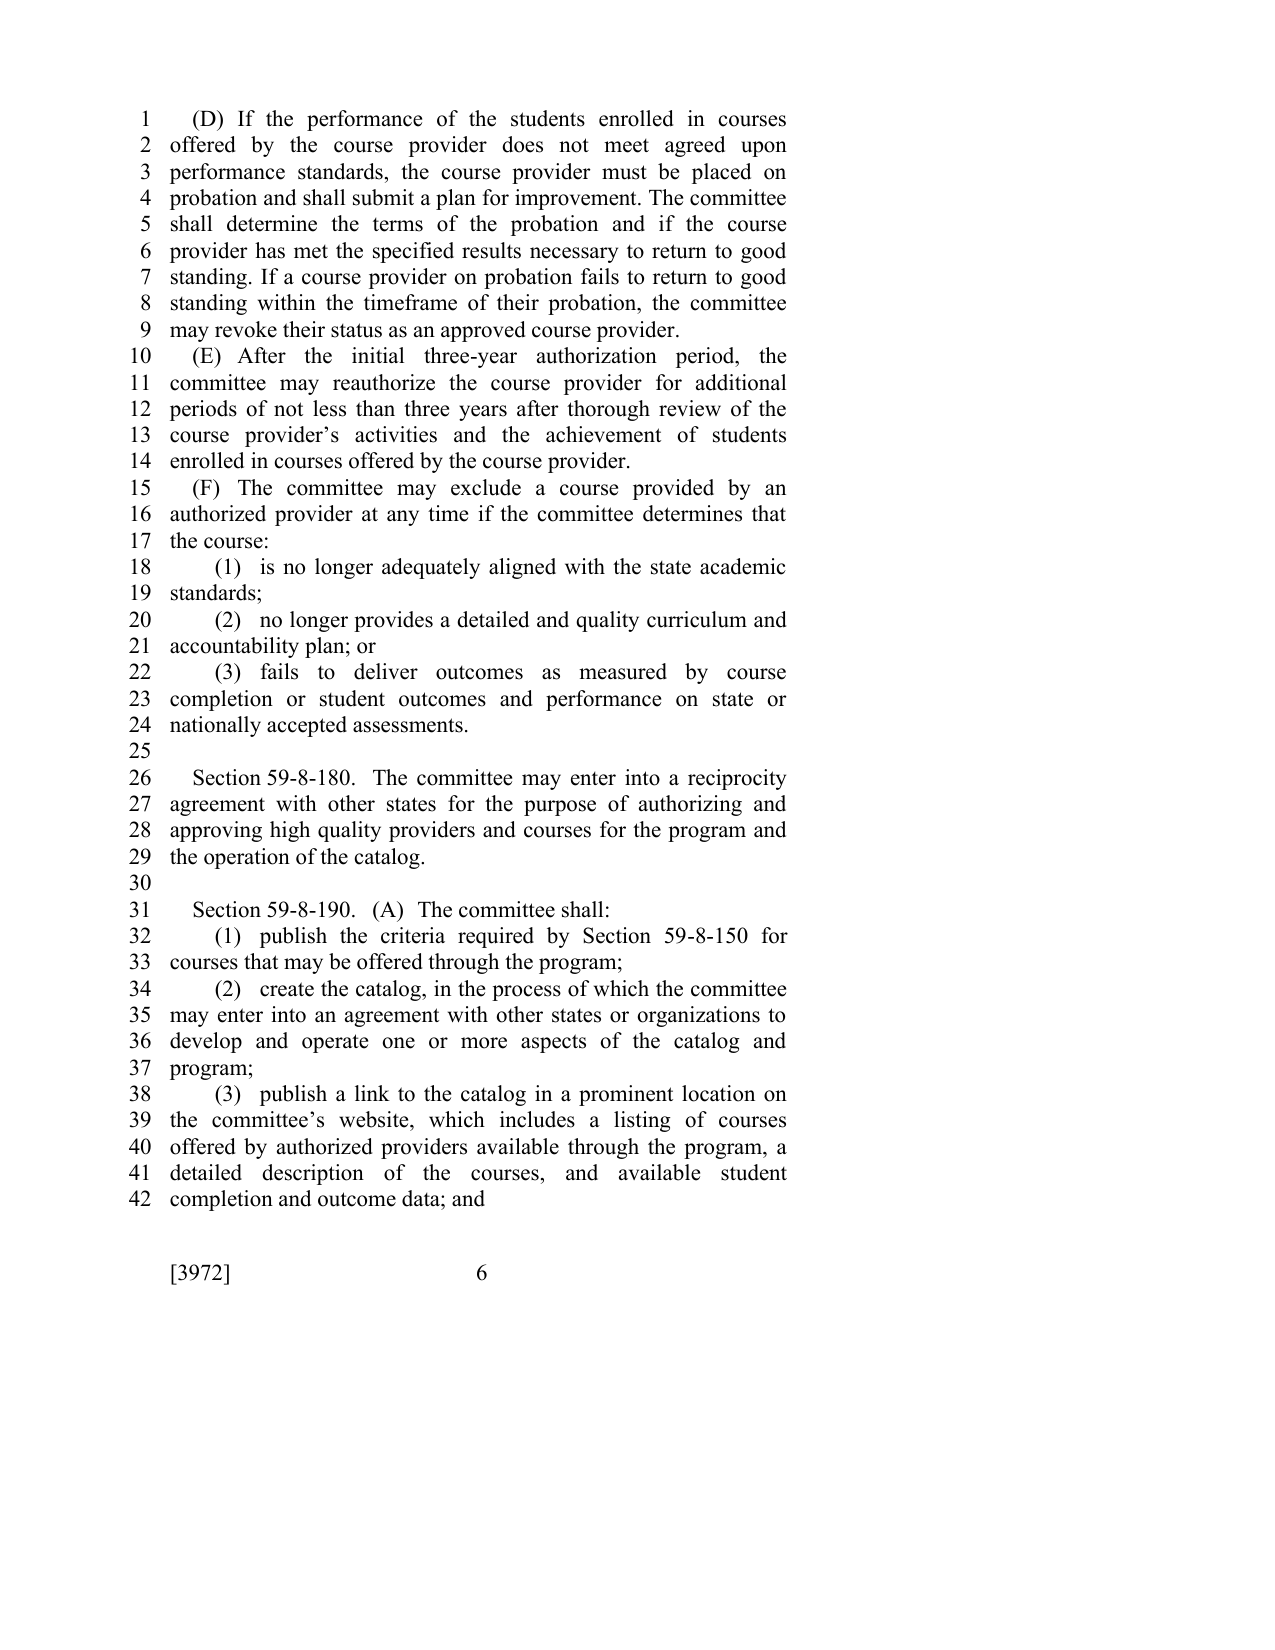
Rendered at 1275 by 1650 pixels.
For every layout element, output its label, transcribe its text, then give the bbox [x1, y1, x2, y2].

text (E) After the initial three-year authorization period, the committee may reauthorize the course provider for additional periods of not less than three years after thorough review of the course provider’s activities and the achievement of students enrolled in courses offered by the course provider. [169, 342, 787, 474]
text (1) publish the criteria required by Section 59-8-150 for courses that may be offered through the program; [169, 922, 787, 975]
text (2) no longer provides a detailed and quality curriculum and accountability plan; or [169, 606, 787, 658]
text (F) The committee may exclude a course provided by an authorized provider at any time if the committee determines that the course: [169, 474, 787, 553]
text (D) If the performance of the students enrolled in courses offered by the course provider does not meet agreed upon performance standards, the course provider must be placed on probation and shall submit a plan for improvement. The committee shall determine the terms of the probation and if the course provider has met the specified results necessary to return to good standing. If a course provider on probation fails to return to good standing within the timeframe of their probation, the committee may revoke their status as an approved course provider. [169, 105, 787, 342]
text (3) fails to deliver outcomes as measured by course completion or student outcomes and performance on state or nationally accepted assessments. [169, 658, 787, 737]
text Section 59-8-180. The committee may enter into a reciprocity agreement with other states for the purpose of authorizing and approving high quality providers and courses for the program and the operation of the catalog. [169, 764, 787, 869]
text Section 59-8-190. (A) The committee shall: [169, 896, 787, 922]
text (2) create the catalog, in the process of which the committee may enter into an agreement with other states or organizations to develop and operate one or more aspects of the catalog and program; [169, 975, 787, 1080]
text (3) publish a link to the catalog in a prominent location on the committee’s website, which includes a listing of courses offered by authorized providers available through the program, a detailed description of the courses, and available student completion and outcome data; and [169, 1080, 787, 1212]
text (1) is no longer adequately aligned with the state academic standards; [169, 553, 787, 606]
